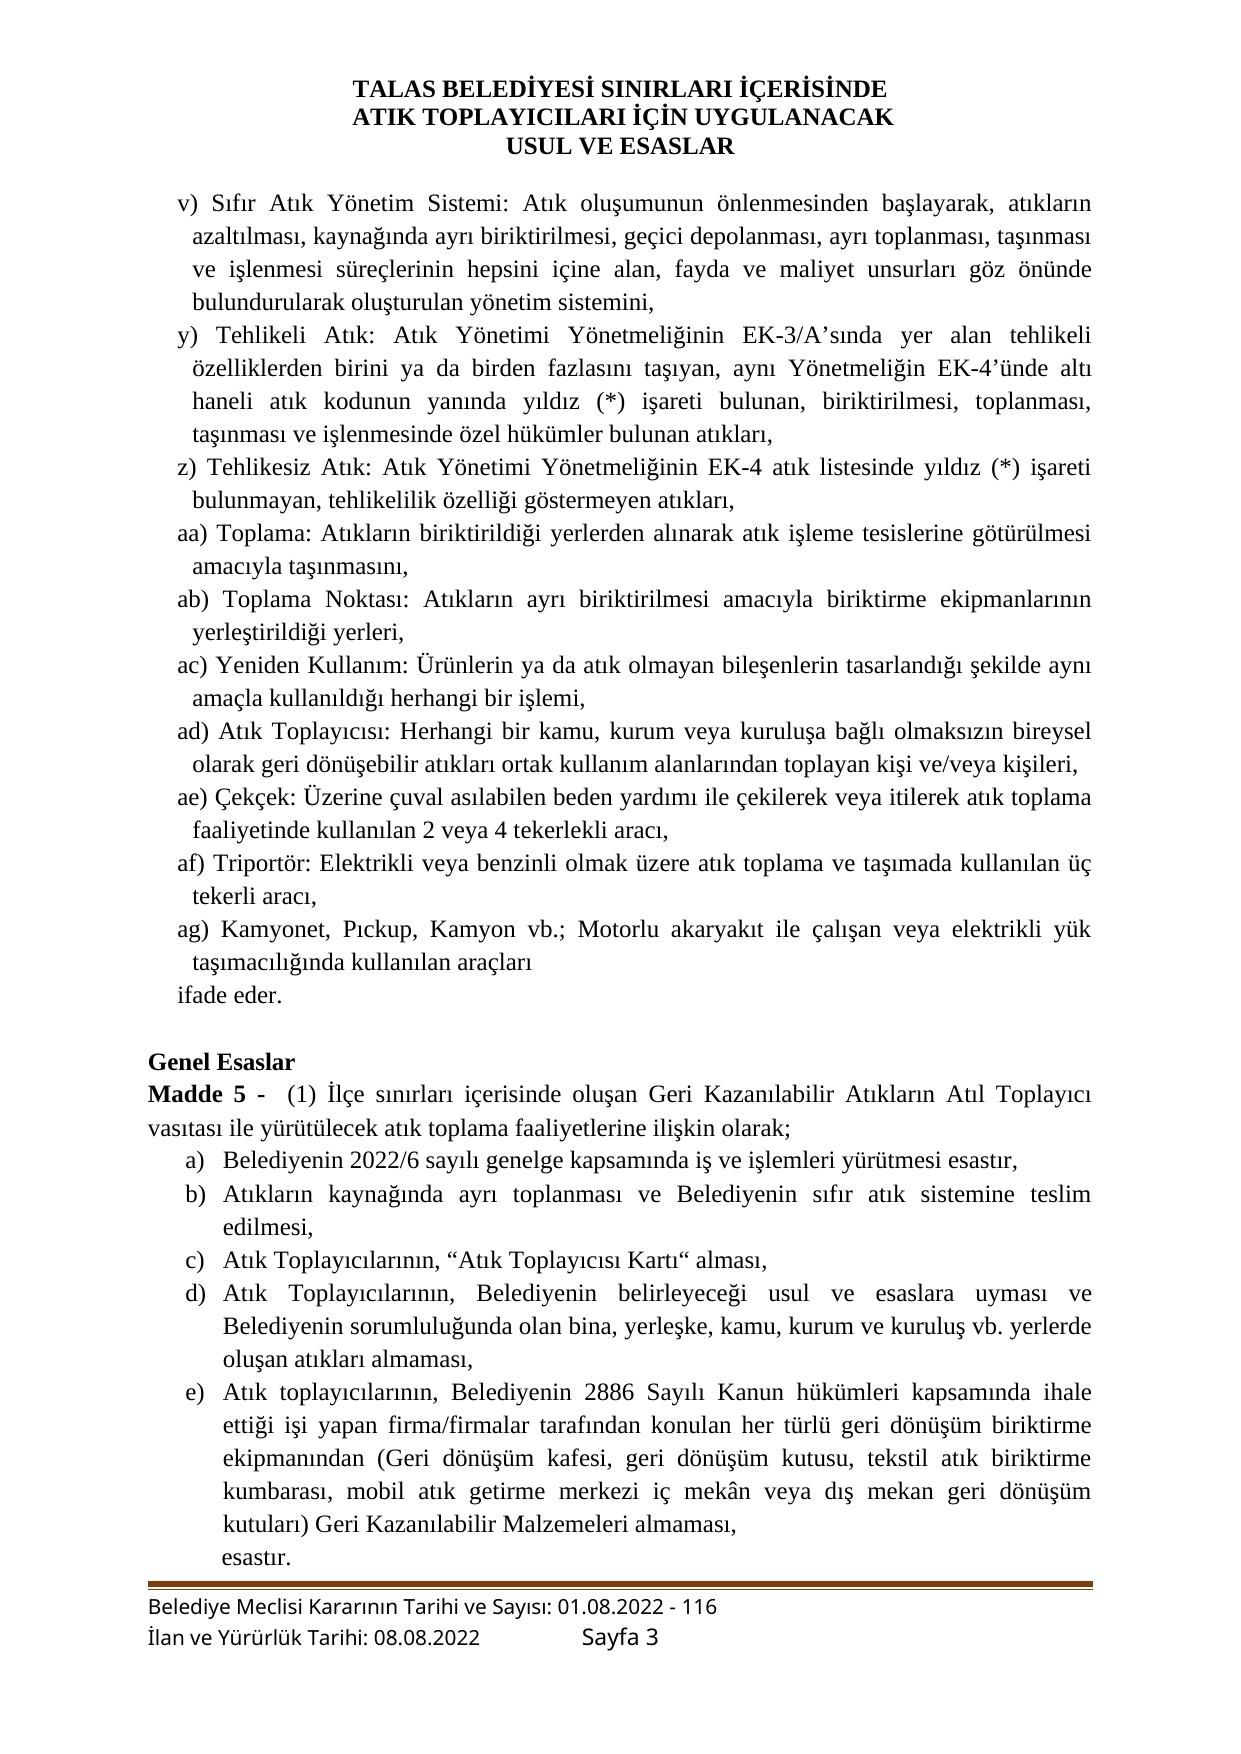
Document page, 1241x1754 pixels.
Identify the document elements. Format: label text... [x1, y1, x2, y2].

list Atık Toplayıcılarının, “Atık Toplayıcısı Kartı“ alması, [185, 1245, 1093, 1273]
list Atıkların kaynağında ayrı toplanması ve Belediyenin sıfır atık sistemine teslim edilmesi, [185, 1179, 1093, 1240]
text Genel Esaslar [148, 1047, 1093, 1075]
text ag) Kamyonet, Pıckup, Kamyon vb.; Motorlu akaryakıt ile çalışan veya elektrikli yük taşımacılığında kullanılan araçları [177, 914, 1093, 976]
text ifade eder. [177, 981, 1093, 1009]
text aa) Toplama: Atıkların biriktirildiği yerlerden alınarak atık işleme tesislerine götürülmesi amacıyla taşınmasını, [177, 518, 1093, 580]
text ac) Yeniden Kullanım: Ürünlerin ya da atık olmayan bileşenlerin tasarlandığı şekilde aynı amaçla kullanıldığı herhangi bir işlemi, [177, 650, 1093, 712]
text af) Triportör: Elektrikli veya benzinli olmak üzere atık toplama ve taşımada kullanılan üç tekerli aracı, [177, 848, 1093, 910]
text v) Sıfır Atık Yönetim Sistemi: Atık oluşumunun önlenmesinden başlayarak, atıkların azaltılması, kaynağında ayrı biriktirilmesi, geçici depolanması, ayrı toplanması, taşınması ve işlenmesi süreçlerinin hepsini içine alan, fayda ve maliyet unsurları göz önünde bulundurularak oluşturulan yönetim sistemini, [177, 188, 1093, 316]
list Atık toplayıcılarının, Belediyenin 2886 Sayılı Kanun hükümleri kapsamında ihale ettiği işi yapan firma/firmalar tarafından konulan her türlü geri dönüşüm biriktirme ekipmanından (Geri dönüşüm kafesi, geri dönüşüm kutusu, tekstil atık biriktirme kumbarası, mobil atık getirme merkezi iç mekân veya dış mekan geri dönüşüm kutuları) Geri Kazanılabilir Malzemeleri almaması, [185, 1377, 1093, 1538]
text esastır. [221, 1542, 1093, 1571]
text ad) Atık Toplayıcısı: Herhangi bir kamu, kurum veya kuruluşa bağlı olmaksızın bireysel olarak geri dönüşebilir atıkları ortak kullanım alanlarından toplayan kişi ve/veya kişileri, [177, 716, 1093, 778]
list Atık Toplayıcılarının, Belediyenin belirleyeceği usul ve esaslara uyması ve Belediyenin sorumluluğunda olan bina, yerleşke, kamu, kurum ve kuruluş vb. yerlerde oluşan atıkları almaması, [185, 1278, 1093, 1372]
list Belediyenin 2022/6 sayılı genelge kapsamında iş ve işlemleri yürütmesi esastır, [185, 1146, 1093, 1174]
text y) Tehlikeli Atık: Atık Yönetimi Yönetmeliğinin EK-3/A’sında yer alan tehlikeli özelliklerden birini ya da birden fazlasını taşıyan, aynı Yönetmeliğin EK-4’ünde altı haneli atık kodunun yanında yıldız (*) işareti bulunan, biriktirilmesi, toplanması, taşınması ve işlenmesinde özel hükümler bulunan atıkları, [177, 320, 1093, 448]
text z) Tehlikesiz Atık: Atık Yönetimi Yönetmeliğinin EK-4 atık listesinde yıldız (*) işareti bulunmayan, tehlikelilik özelliği göstermeyen atıkları, [177, 452, 1093, 514]
text Madde 5 - (1) İlçe sınırları içerisinde oluşan Geri Kazanılabilir Atıkların Atıl Toplayıcı vasıtası ile yürütülecek atık toplama faaliyetlerine ilişkin olarak; [148, 1079, 1093, 1141]
text ae) Çekçek: Üzerine çuval asılabilen beden yardımı ile çekilerek veya itilerek atık toplama faaliyetinde kullanılan 2 veya 4 tekerlekli aracı, [177, 782, 1093, 844]
text ab) Toplama Noktası: Atıkların ayrı biriktirilmesi amacıyla biriktirme ekipmanlarının yerleştirildiği yerleri, [177, 584, 1093, 646]
